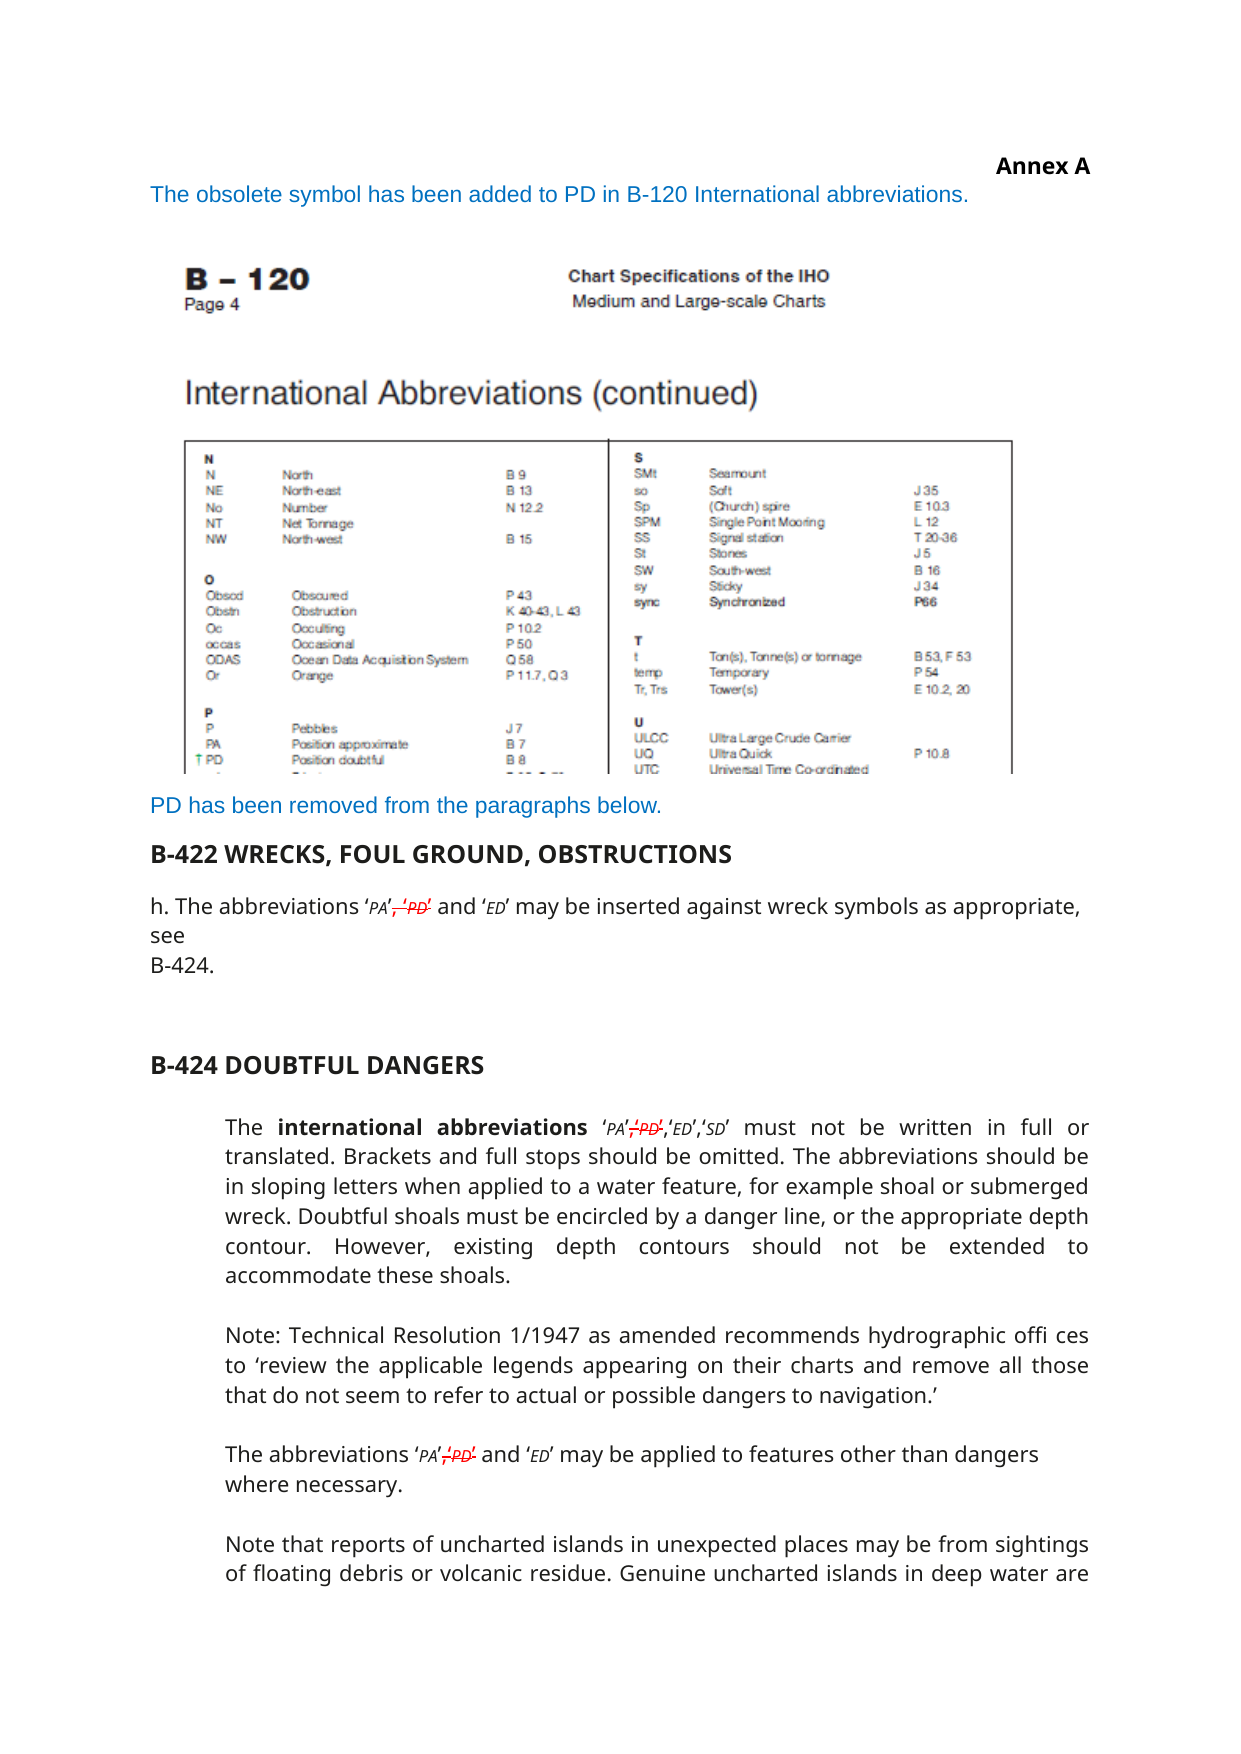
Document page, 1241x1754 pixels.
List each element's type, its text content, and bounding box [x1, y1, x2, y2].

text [225, 1529, 1090, 1588]
text PD has been removed from the paragraphs below. [150, 792, 1090, 818]
text The abbreviations ‘PA’,‘PD’ and ‘ED’ may be applied to features other than dangers where necessary. [225, 1439, 1090, 1499]
text B-424. [150, 950, 1090, 980]
text The obsolete symbol has been added to PD in B-120 International abbreviations. [150, 181, 1090, 208]
text h. The abbreviations ‘PA’, ‘PD’ and ‘ED’ may be inserted against wreck symbols as appropriate, see [150, 891, 1090, 950]
text B-424 DOUBTFUL DANGERS [150, 1048, 1090, 1082]
text B-422 WRECKS, FOUL GROUND, OBSTRUCTIONS [150, 837, 1090, 871]
text Annex A [150, 150, 1090, 181]
text The international abbreviations ‘PA’,‘PD’,‘ED’,‘SD’ must not be written in full or translated. Brackets and full stops should be omitted. The abbreviations should be in sloping letters when applied to a water feature, for example shoal or submerged wreck. Doubtful shoals must be encircled by a danger line, or the appropriate depth contour. However, existing depth contours should not be extended to accommodate these shoals. [225, 1112, 1090, 1290]
text Note: Technical Resolution 1/1947 as amended recommends hydrographic offi ces to ‘review the applicable legends appearing on their charts and remove all those that do not seem to refer to actual or possible dangers to navigation.’ [225, 1320, 1090, 1409]
picture [150, 226, 1074, 774]
